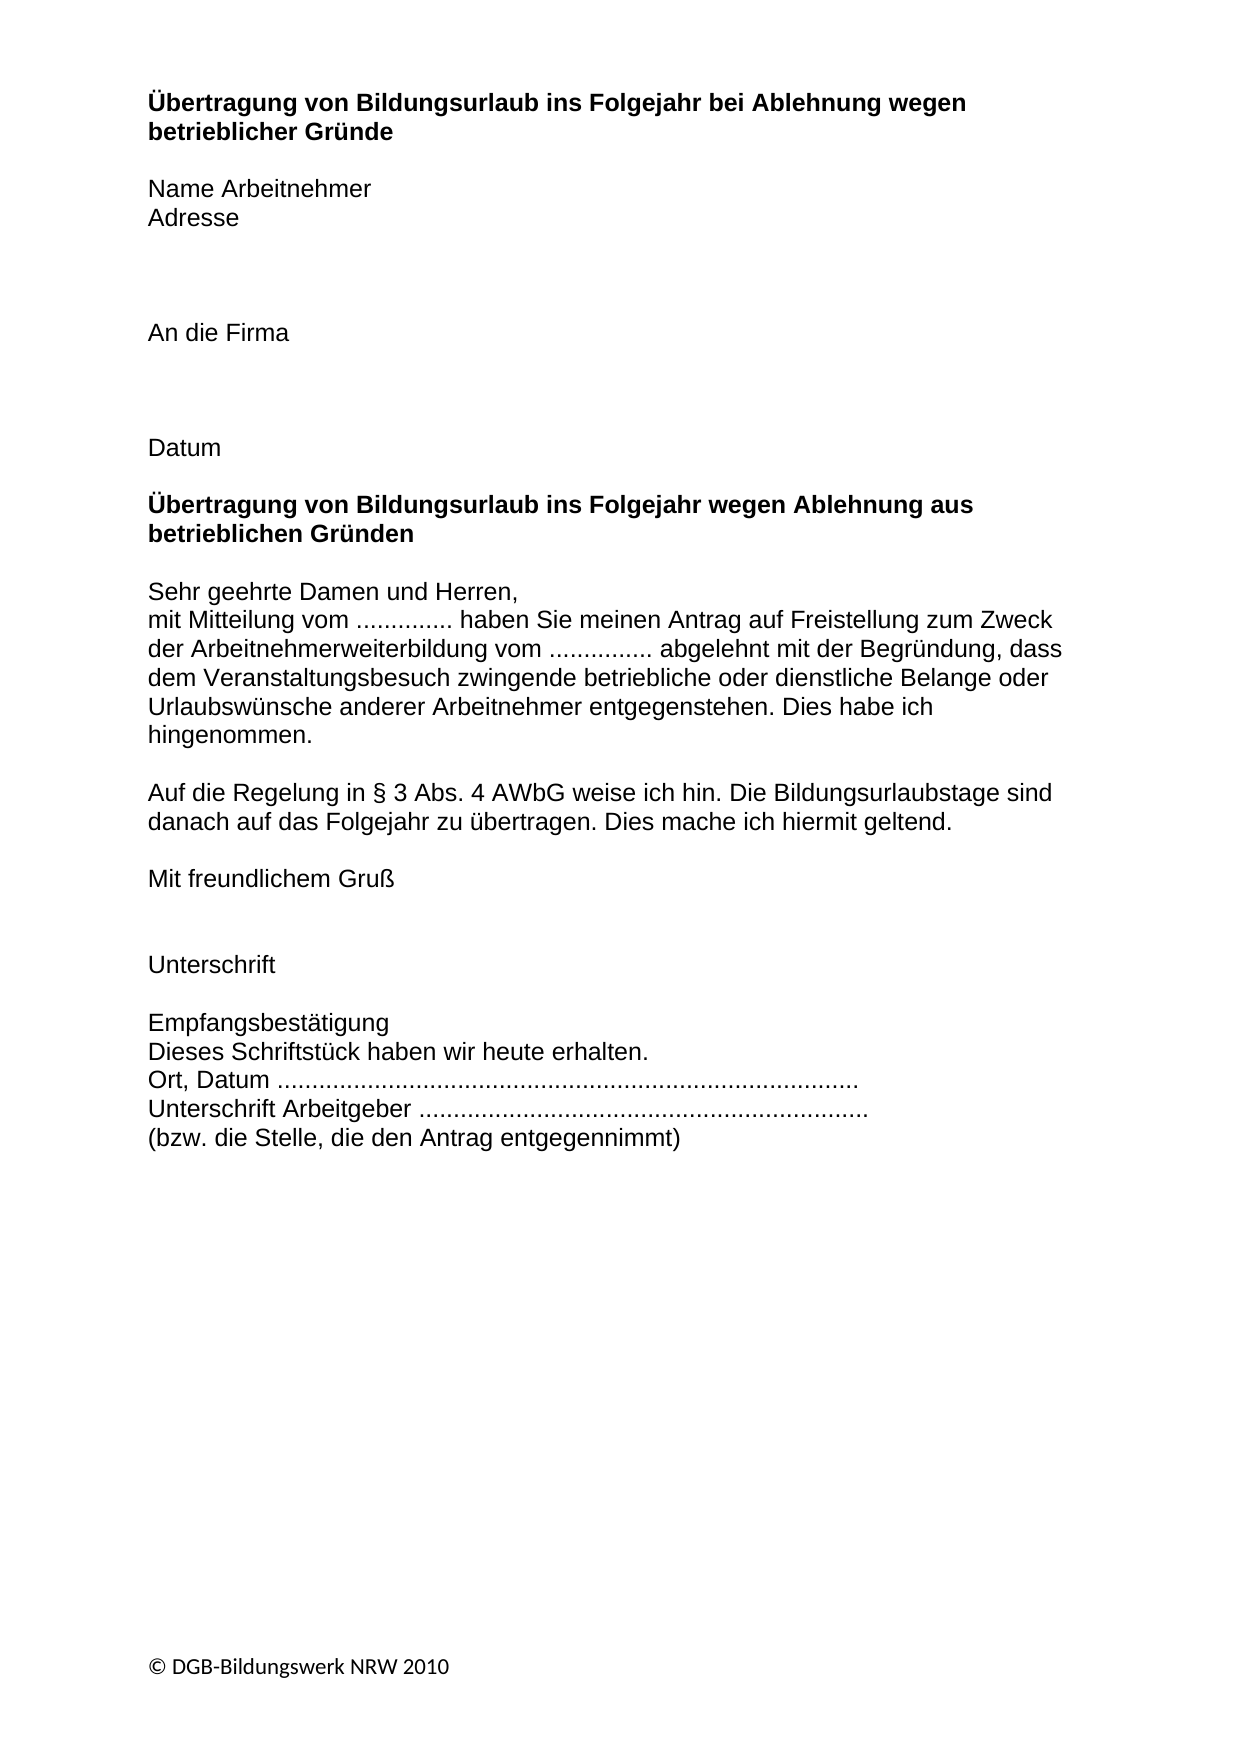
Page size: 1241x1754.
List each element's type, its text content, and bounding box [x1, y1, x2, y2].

text Übertragung von Bildungsurlaub ins Folgejahr wegen Ablehnung aus betrieblichen Gründen [148, 490, 1093, 548]
text Adresse [148, 203, 1093, 232]
text Name Arbeitnehmer [148, 174, 1093, 203]
text An die Firma [148, 318, 1093, 347]
text Mit freundlichem Gruß [148, 864, 1093, 893]
text Empfangsbestätigung Dieses Schriftstück haben wir heute erhalten. Ort, Datum .................................................................................... Unterschrift Arbeitgeber ................................................................. (bzw. die Stelle, die den Antrag entgegennimmt) [148, 1008, 1093, 1152]
text Datum [148, 433, 1093, 462]
text Auf die Regelung in § 3 Abs. 4 AWbG weise ich hin. Die Bildungsurlaubstage sind danach auf das Folgejahr zu übertragen. Dies mache ich hiermit geltend. [148, 749, 1093, 835]
text Übertragung von Bildungsurlaub ins Folgejahr bei Ablehnung wegen betrieblicher Gründe [148, 88, 1093, 145]
text Sehr geehrte Damen und Herren, mit Mitteilung vom .............. haben Sie meinen Antrag auf Freistellung zum Zweck der Arbeitnehmerweiterbildung vom ............... abgelehnt mit der Begründung, dass dem Veranstaltungsbesuch zwingende betriebliche oder dienstliche Belange oder Urlaubswünsche anderer Arbeitnehmer entgegenstehen. Dies habe ich hingenommen. [148, 548, 1093, 749]
text Unterschrift [148, 922, 1093, 979]
